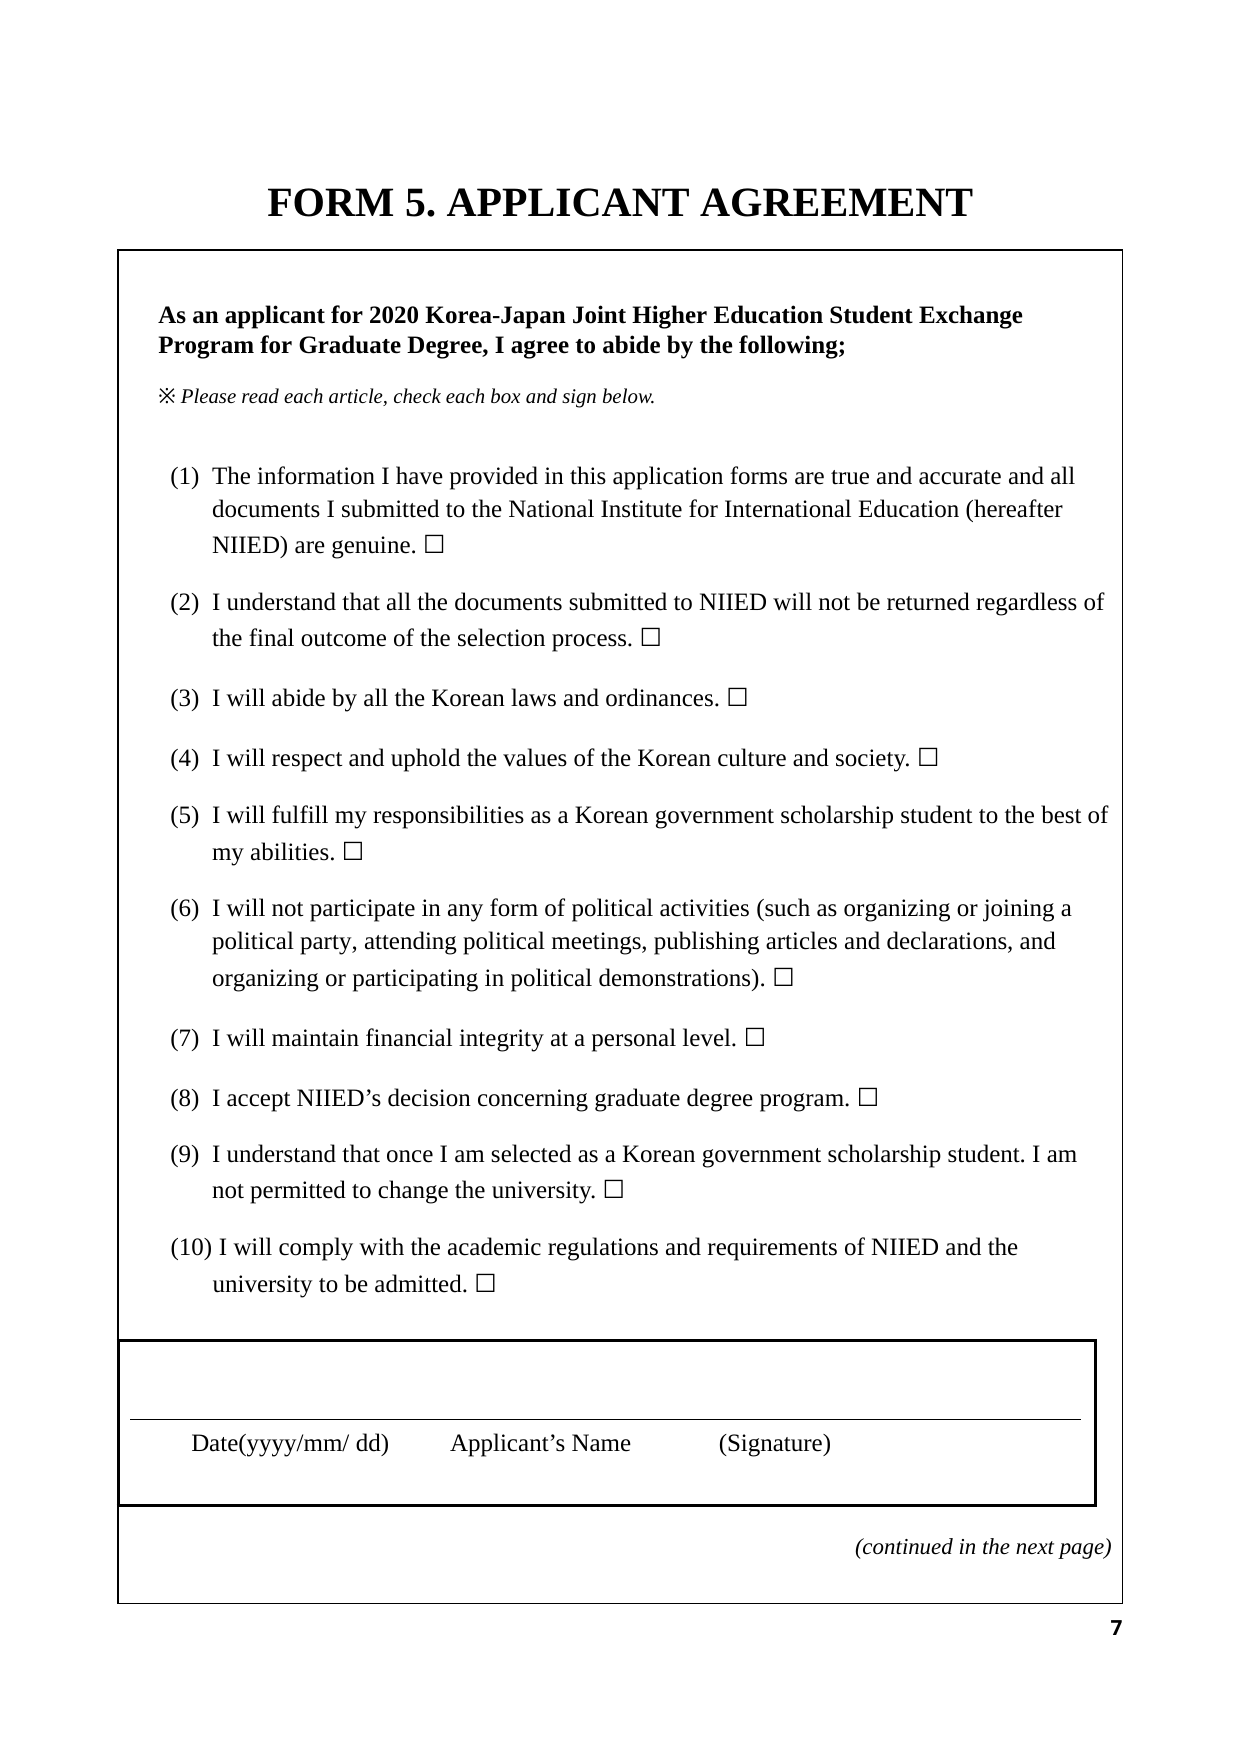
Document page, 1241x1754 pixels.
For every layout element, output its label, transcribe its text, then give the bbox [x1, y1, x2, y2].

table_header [119, 251, 1122, 1602]
text FORM 5. APPLICANT AGREEMENT [118, 177, 1122, 225]
